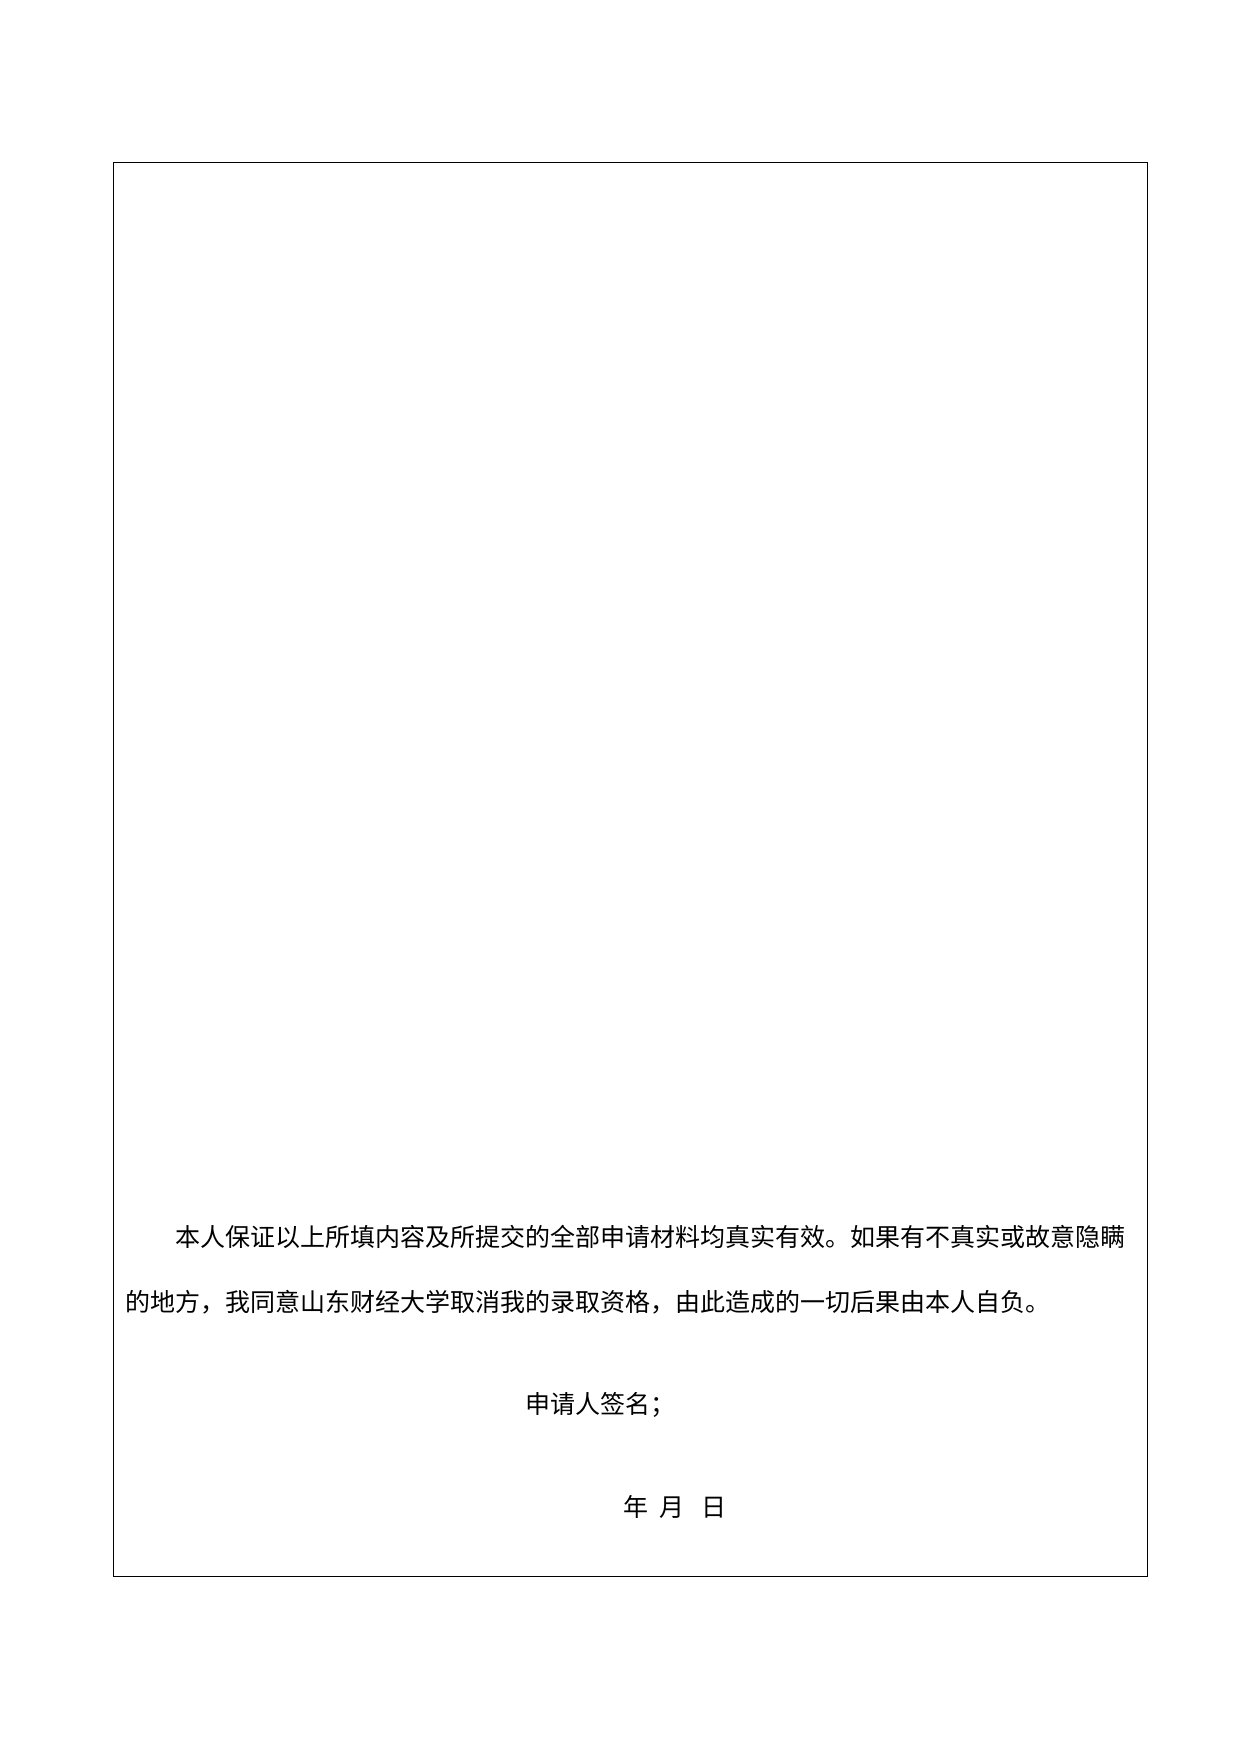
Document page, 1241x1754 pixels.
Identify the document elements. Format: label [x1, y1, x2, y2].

table_header [114, 163, 1147, 1576]
